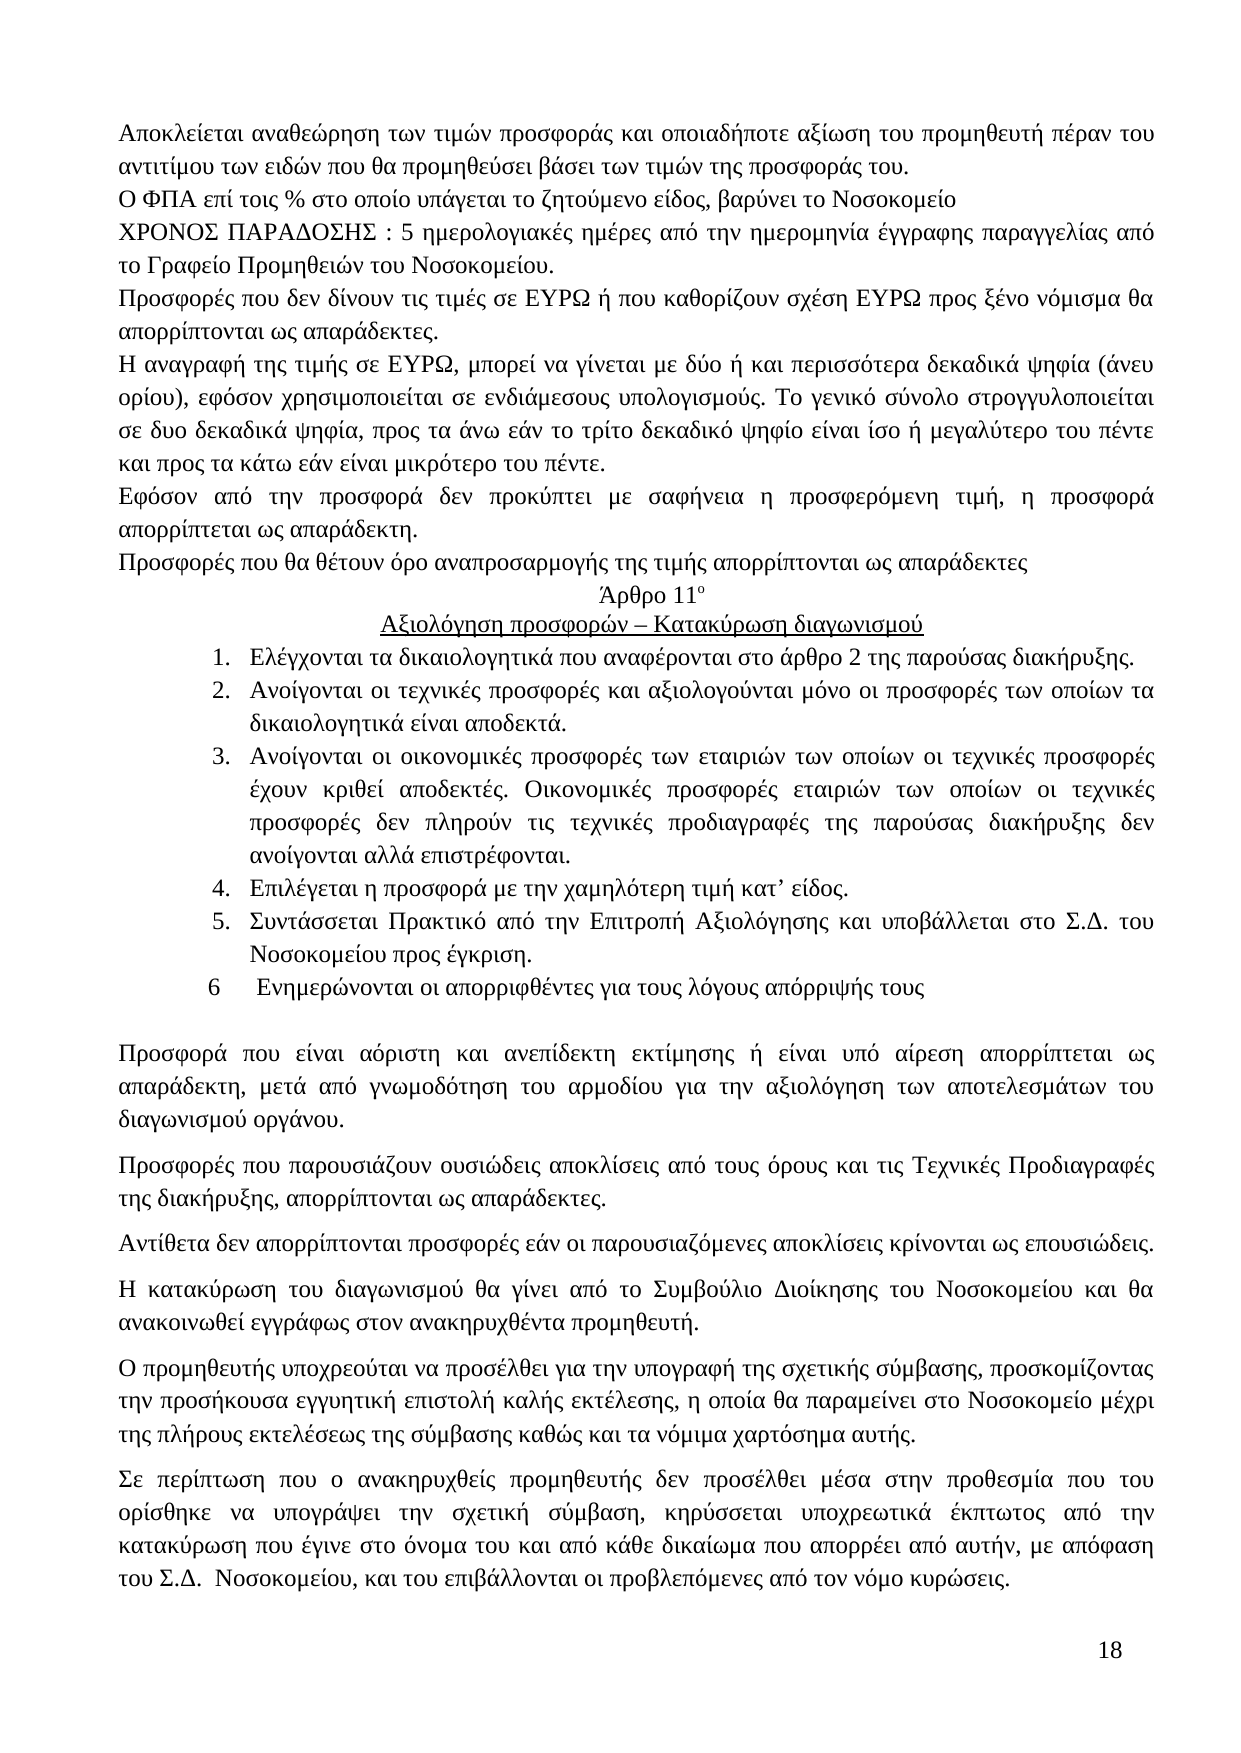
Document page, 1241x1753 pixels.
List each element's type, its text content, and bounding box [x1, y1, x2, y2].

text Αξιολόγηση προσφορών – Κατακύρωση διαγωνισμού [148, 609, 1156, 638]
list Επιλέγεται η προσφορά με την χαμηλότερη τιμή κατ’ είδος. [212, 873, 1156, 902]
text Η αναγραφή της τιμής σε ΕΥΡΩ, μπορεί να γίνεται με δύο ή και περισσότερα δεκαδικά ψηφία (άνευ ορίου), εφόσον χρησιμοποιείται σε ενδιάμεσους υπολογισμούς. Το γενικό σύνολο στρογγυλοποιείται σε δυο δεκαδικά ψηφία, προς τα άνω εάν το τρίτο δεκαδικό ψηφίο είναι ίσο ή μεγαλύτερο του πέντε και προς τα κάτω εάν είναι μικρότερο του πέντε. [118, 349, 1156, 477]
text Αντίθετα δεν απορρίπτονται προσφορές εάν οι παρουσιαζόμενες αποκλίσεις κρίνονται ως επουσιώδεις. [118, 1228, 1156, 1257]
text Σε περίπτωση που ο ανακηρυχθείς προμηθευτής δεν προσέλθει μέσα στην προθεσμία που του ορίσθηκε να υπογράψει την σχετική σύμβαση, κηρύσσεται υποχρεωτικά έκπτωτος από την κατακύρωση που έγινε στο όνομα του και από κάθε δικαίωμα που απορρέει από αυτήν, με απόφαση του Σ.Δ. Νοσοκομείου, και του επιβάλλονται οι προβλεπόμενες από τον νόμο κυρώσεις. [118, 1464, 1156, 1592]
text ΧΡΟΝΟΣ ΠΑΡΑΔΟΣΗΣ : 5 ημερολογιακές ημέρες από την ημερομηνία έγγραφης παραγγελίας από το Γραφείο Προμηθειών του Νοσοκομείου. [118, 217, 1156, 279]
text Προσφορές που θα θέτουν όρο αναπροσαρμογής της τιμής απορρίπτονται ως απαράδεκτες [118, 547, 1156, 576]
text Εφόσον από την προσφορά δεν προκύπτει με σαφήνεια η προσφερόμενη τιμή, η προσφορά απορρίπτεται ως απαράδεκτη. [118, 481, 1156, 543]
text Προσφορές που παρουσιάζουν ουσιώδεις αποκλίσεις από τους όρους και τις Τεχνικές Προδιαγραφές της διακήρυξης, απορρίπτονται ως απαράδεκτες. [118, 1150, 1156, 1212]
text Ο προμηθευτής υποχρεούται να προσέλθει για την υπογραφή της σχετικής σύμβασης, προσκομίζοντας την προσήκουσα εγγυητική επιστολή καλής εκτέλεσης, η οποία θα παραμείνει στο Νοσοκομείο μέχρι της πλήρους εκτελέσεως της σύμβασης καθώς και τα νόμιμα χαρτόσημα αυτής. [118, 1353, 1156, 1447]
list Ελέγχονται τα δικαιολογητικά που αναφέρονται στο άρθρο 2 της παρούσας διακήρυξης. [212, 642, 1156, 671]
text Η κατακύρωση του διαγωνισμού θα γίνει από το Συμβούλιο Διοίκησης του Νοσοκομείου και θα ανακοινωθεί εγγράφως στον ανακηρυχθέντα προμηθευτή. [118, 1274, 1156, 1336]
list Συντάσσεται Πρακτικό από την Επιτροπή Αξιολόγησης και υποβάλλεται στο Σ.Δ. του Νοσοκομείου προς έγκριση. [212, 906, 1156, 968]
list Ανοίγονται οι τεχνικές προσφορές και αξιολογούνται μόνο οι προσφορές των οποίων τα δικαιολογητικά είναι αποδεκτά. [212, 675, 1156, 737]
text Προσφορά που είναι αόριστη και ανεπίδεκτη εκτίμησης ή είναι υπό αίρεση απορρίπτεται ως απαράδεκτη, μετά από γνωμοδότηση του αρμοδίου για την αξιολόγηση των αποτελεσμάτων του διαγωνισμού οργάνου. [118, 1038, 1156, 1133]
text Προσφορές που δεν δίνουν τις τιμές σε ΕΥΡΩ ή που καθορίζουν σχέση ΕΥΡΩ προς ξένο νόμισμα θα απορρίπτονται ως απαράδεκτες. [118, 283, 1156, 345]
list Ανοίγονται οι οικονομικές προσφορές των εταιριών των οποίων οι τεχνικές προσφορές έχουν κριθεί αποδεκτές. Οικονομικές προσφορές εταιριών των οποίων οι τεχνικές προσφορές δεν πληρούν τις τεχνικές προδιαγραφές της παρούσας διακήρυξης δεν ανοίγονται αλλά επιστρέφονται. [212, 741, 1156, 869]
text Ο ΦΠΑ επί τοις % στο οποίο υπάγεται το ζητούμενο είδος, βαρύνει το Νοσοκομείο [118, 184, 1156, 213]
list Ενημερώνονται οι απορριφθέντες για τους λόγους απόρριψής τους [208, 972, 1156, 1001]
text Άρθρο 11ο [148, 580, 1156, 609]
text Αποκλείεται αναθεώρηση των τιμών προσφοράς και οποιαδήποτε αξίωση του προμηθευτή πέραν του αντιτίμου των ειδών που θα προμηθεύσει βάσει των τιμών της προσφοράς του. [118, 118, 1156, 180]
